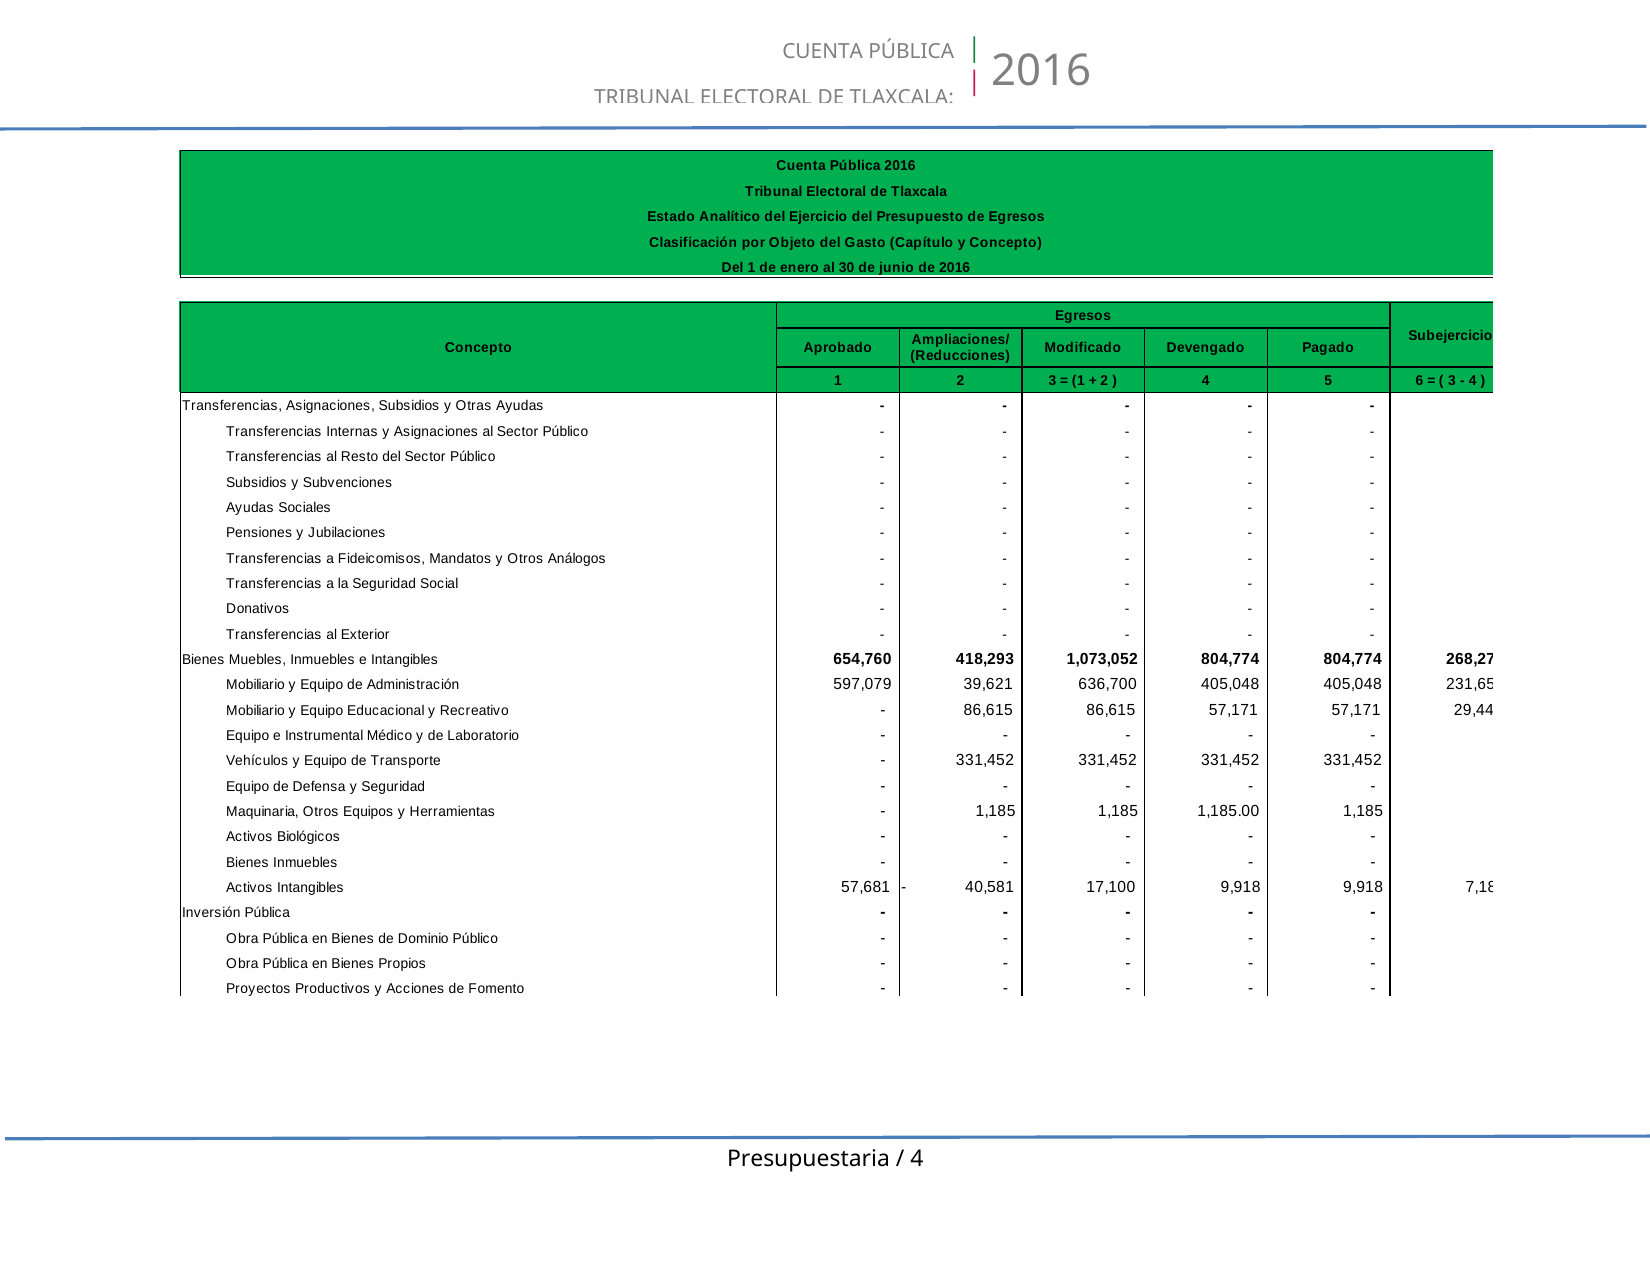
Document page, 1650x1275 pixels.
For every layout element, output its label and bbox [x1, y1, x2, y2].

picture [968, 28, 985, 99]
